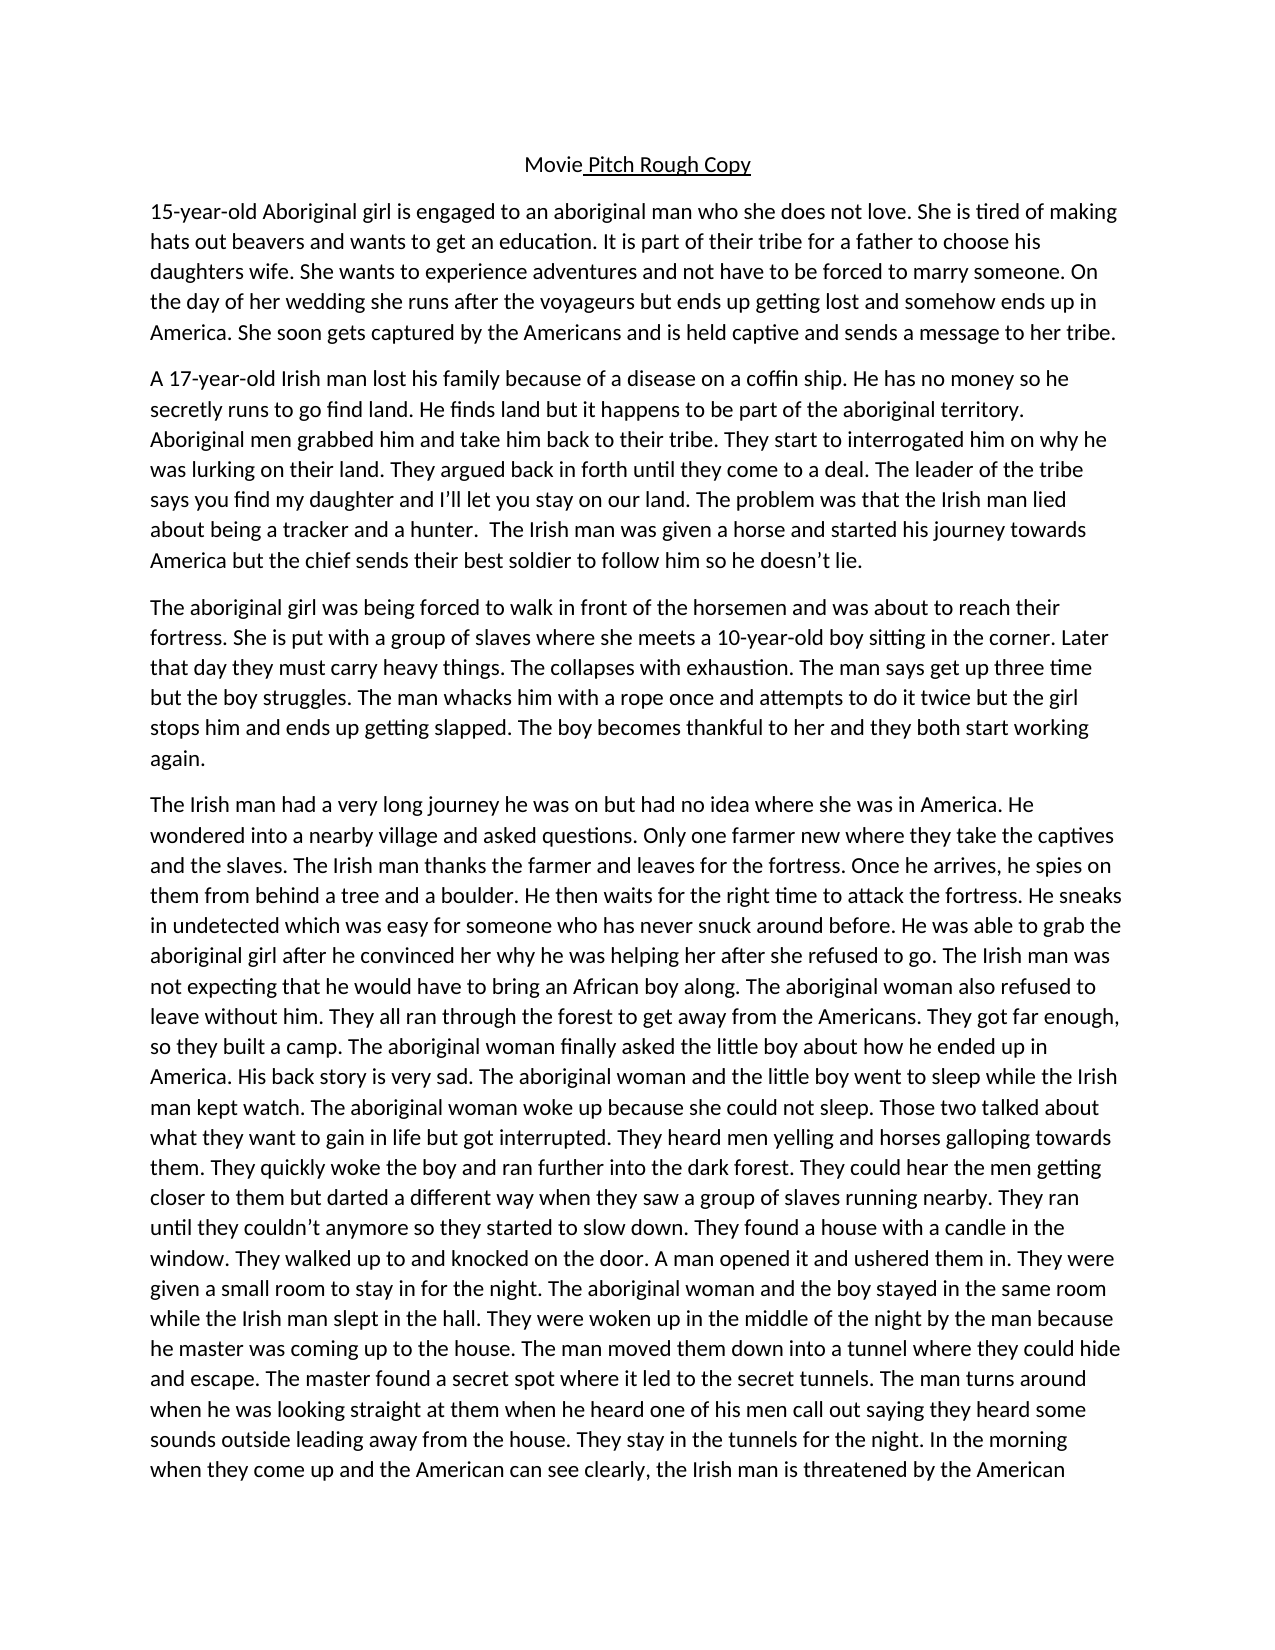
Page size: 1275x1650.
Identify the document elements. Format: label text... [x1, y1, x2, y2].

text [150, 791, 1125, 1483]
text 15-year-old Aboriginal girl is engaged to an aboriginal man who she does not love. She is tired of making hats out beavers and wants to get an education. It is part of their tribe for a father to choose his daughters wife. She wants to experience adventures and not have to be forced to marry someone. On the day of her wedding she runs after the voyageurs but ends up getting lost and somehow ends up in America. She soon gets captured by the Americans and is held captive and sends a message to her tribe. [150, 197, 1125, 346]
text The aboriginal girl was being forced to walk in front of the horsemen and was about to reach their fortress. She is put with a group of slaves where she meets a 10-year-old boy sitting in the corner. Later that day they must carry heavy things. The collapses with exhaustion. The man says get up three time but the boy struggles. The man whacks him with a rope once and attempts to do it twice but the girl stops him and ends up getting slapped. The boy becomes thankful to her and they both start working again. [150, 593, 1125, 772]
text A 17-year-old Irish man lost his family because of a disease on a coffin ship. He has no money so he secretly runs to go find land. He finds land but it happens to be part of the aboriginal territory. Aboriginal men grabbed him and take him back to their tribe. They start to interrogated him on why he was lurking on their land. They argued back in forth until they come to a deal. The leader of the tribe says you find my daughter and I’ll let you stay on our land. The problem was that the Irish man lied about being a tracker and a hunter. The Irish man was given a horse and started his journey towards America but the chief sends their best soldier to follow him so he doesn’t lie. [150, 364, 1125, 574]
text Movie Pitch Rough Copy [150, 150, 1125, 178]
